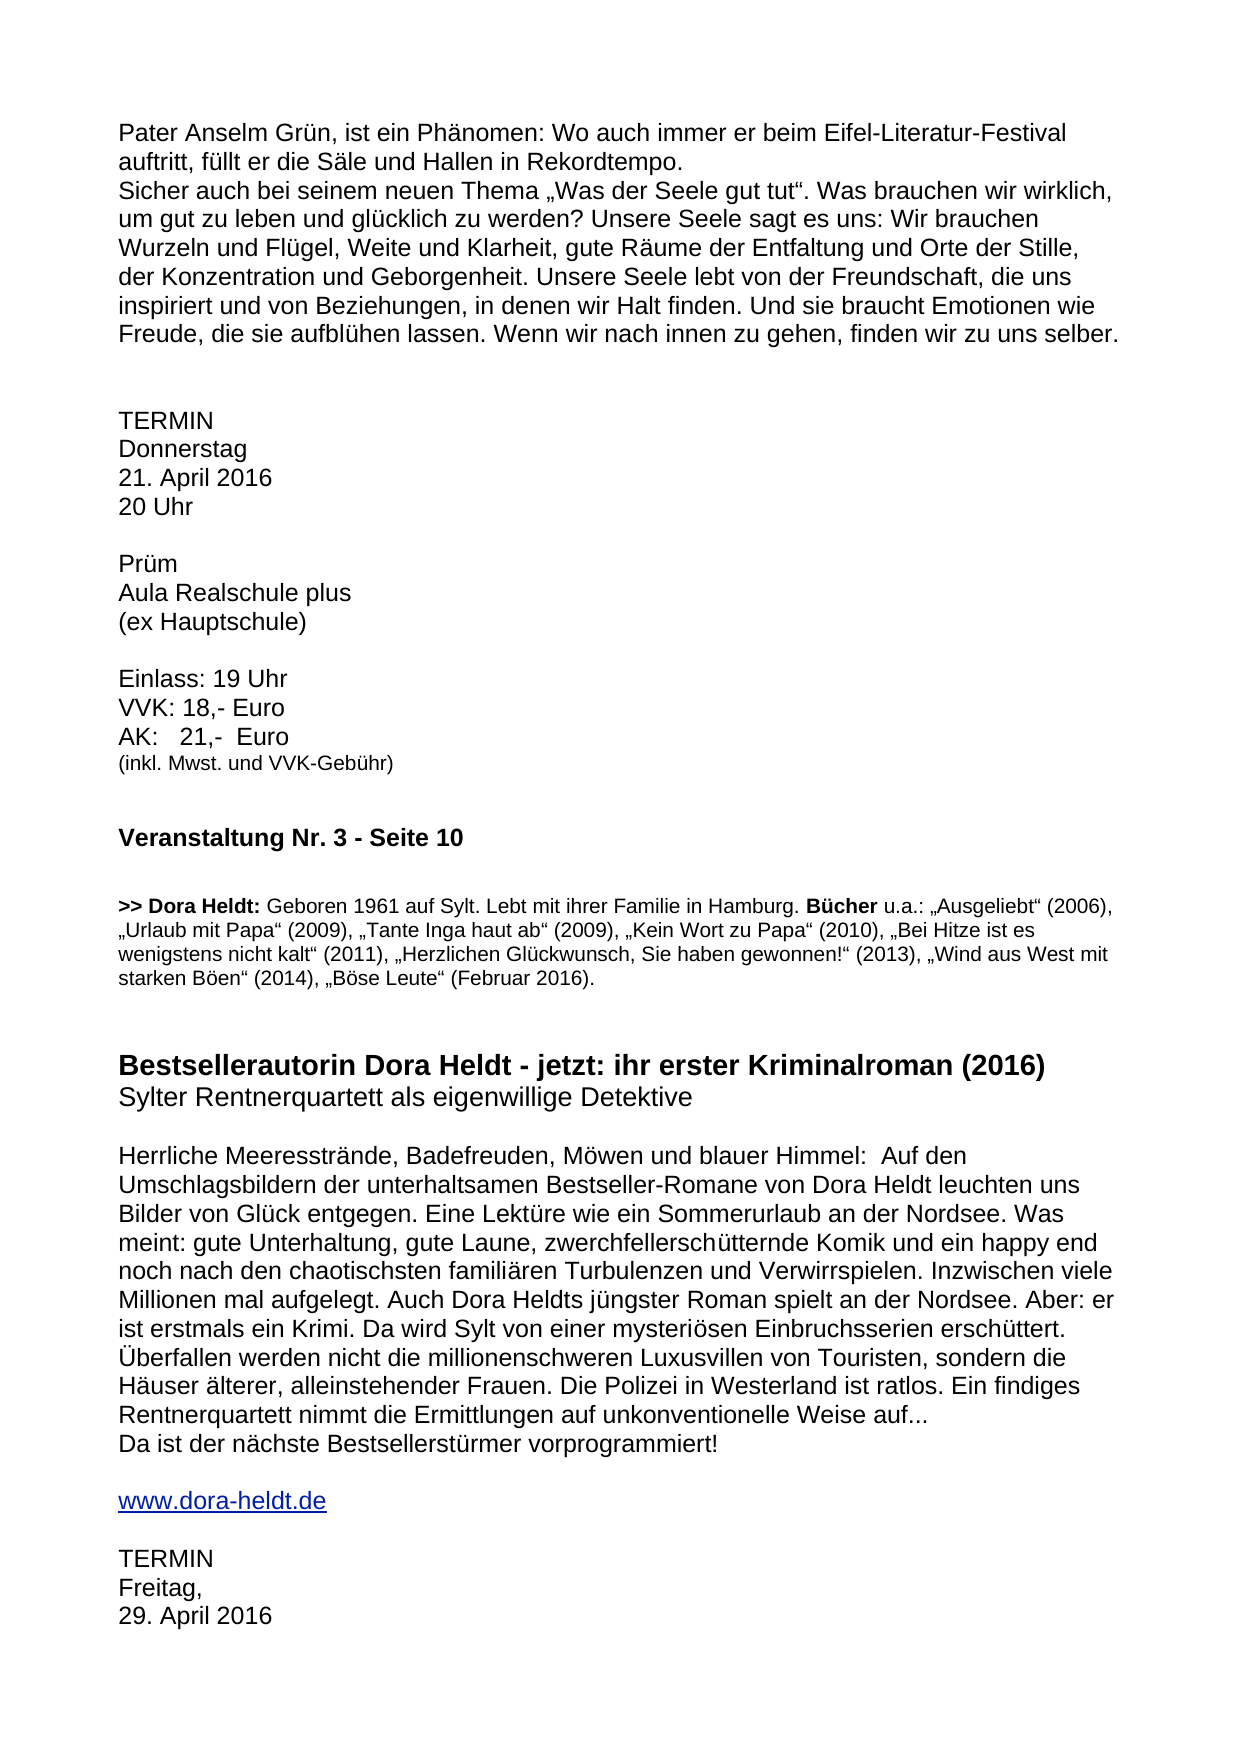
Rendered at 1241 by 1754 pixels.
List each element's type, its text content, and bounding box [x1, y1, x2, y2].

text Sylter Rentnerquartett als eigenwillige Detektive [118, 1081, 1122, 1112]
text TERMIN [118, 1544, 1122, 1572]
text 29. April 2016 [118, 1601, 1122, 1630]
text Da ist der nächste Bestsellerstürmer vorprogrammiert! [118, 1429, 1122, 1457]
text Einlass: 19 Uhr [118, 664, 1122, 693]
text (ex Hauptschule) [118, 607, 1122, 636]
text (inkl. Mwst. und VVK-Gebühr) [118, 751, 1122, 774]
text 20 Uhr [118, 492, 1122, 521]
text Donnerstag [118, 434, 1122, 463]
text Bestsellerautorin Dora Heldt - jetzt: ihr erster Kriminalroman (2016) [118, 1048, 1122, 1081]
text >> Dora Heldt: Geboren 1961 auf Sylt. Lebt mit ihrer Familie in Hamburg. Bücher u.a.: „Ausgeliebt“ (2006), „Urlaub mit Papa“ (2009), „Tante Inga haut ab“ (2009), „Kein Wort zu Papa“ (2010), „Bei Hitze ist es wenigstens nicht kalt“ (2011), „Herzlichen Glückwunsch, Sie haben gewonnen!“ (2013), „Wind aus West mit starken Böen“ (2014), „Böse Leute“ (Februar 2016). [118, 894, 1122, 990]
text Aula Realschule plus [118, 578, 1122, 607]
text www.dora-heldt.de [118, 1486, 1122, 1515]
text Herrliche Meeresstrände, Badefreuden, Möwen und blauer Himmel: Auf den Umschlagsbildern der unterhaltsamen Bestseller-Romane von Dora Heldt leuchten uns Bilder von Glück entgegen. Eine Lektüre wie ein Sommerurlaub an der Nordsee. Was meint: gute Unterhaltung, gute Laune, zwerchfellerschütternde Komik und ein happy end noch nach den chaotischsten familiären Turbulenzen und Verwirrspielen. Inzwischen viele Millionen mal aufgelegt. Auch Dora Heldts jüngster Roman spielt an der Nordsee. Aber: er ist erstmals ein Krimi. Da wird Sylt von einer mysteriösen Einbruchsserien erschüttert. Überfallen werden nicht die millionenschweren Luxusvillen von Touristen, sondern die Häuser älterer, alleinstehender Frauen. Die Polizei in Westerland ist ratlos. Ein findiges Rentnerquartett nimmt die Ermittlungen auf unkonventionelle Weise auf... [118, 1141, 1122, 1429]
text Prüm [118, 549, 1122, 578]
text TERMIN [118, 406, 1122, 434]
text Freitag, [118, 1572, 1122, 1601]
text Pater Anselm Grün, ist ein Phänomen: Wo auch immer er beim Eifel-Literatur-Festival auftritt, füllt er die Säle und Hallen in Rekordtempo. [118, 118, 1122, 176]
text VVK: 18,- Euro [118, 693, 1122, 722]
text 21. April 2016 [118, 463, 1122, 492]
text Sicher auch bei seinem neuen Thema „Was der Seele gut tut“. Was brauchen wir wirklich, um gut zu leben und glücklich zu werden? Unsere Seele sagt es uns: Wir brauchen Wurzeln und Flügel, Weite und Klarheit, gute Räume der Entfaltung und Orte der Stille, der Konzentration und Geborgenheit. Unsere Seele lebt von der Freundschaft, die uns inspiriert und von Beziehungen, in denen wir Halt finden. Und sie braucht Emotionen wie Freude, die sie aufblühen lassen. Wenn wir nach innen zu gehen, finden wir zu uns selber. [118, 176, 1122, 348]
text AK: 21,- Euro [118, 722, 1122, 751]
text Veranstaltung Nr. 3 - Seite 10 [118, 822, 1122, 851]
